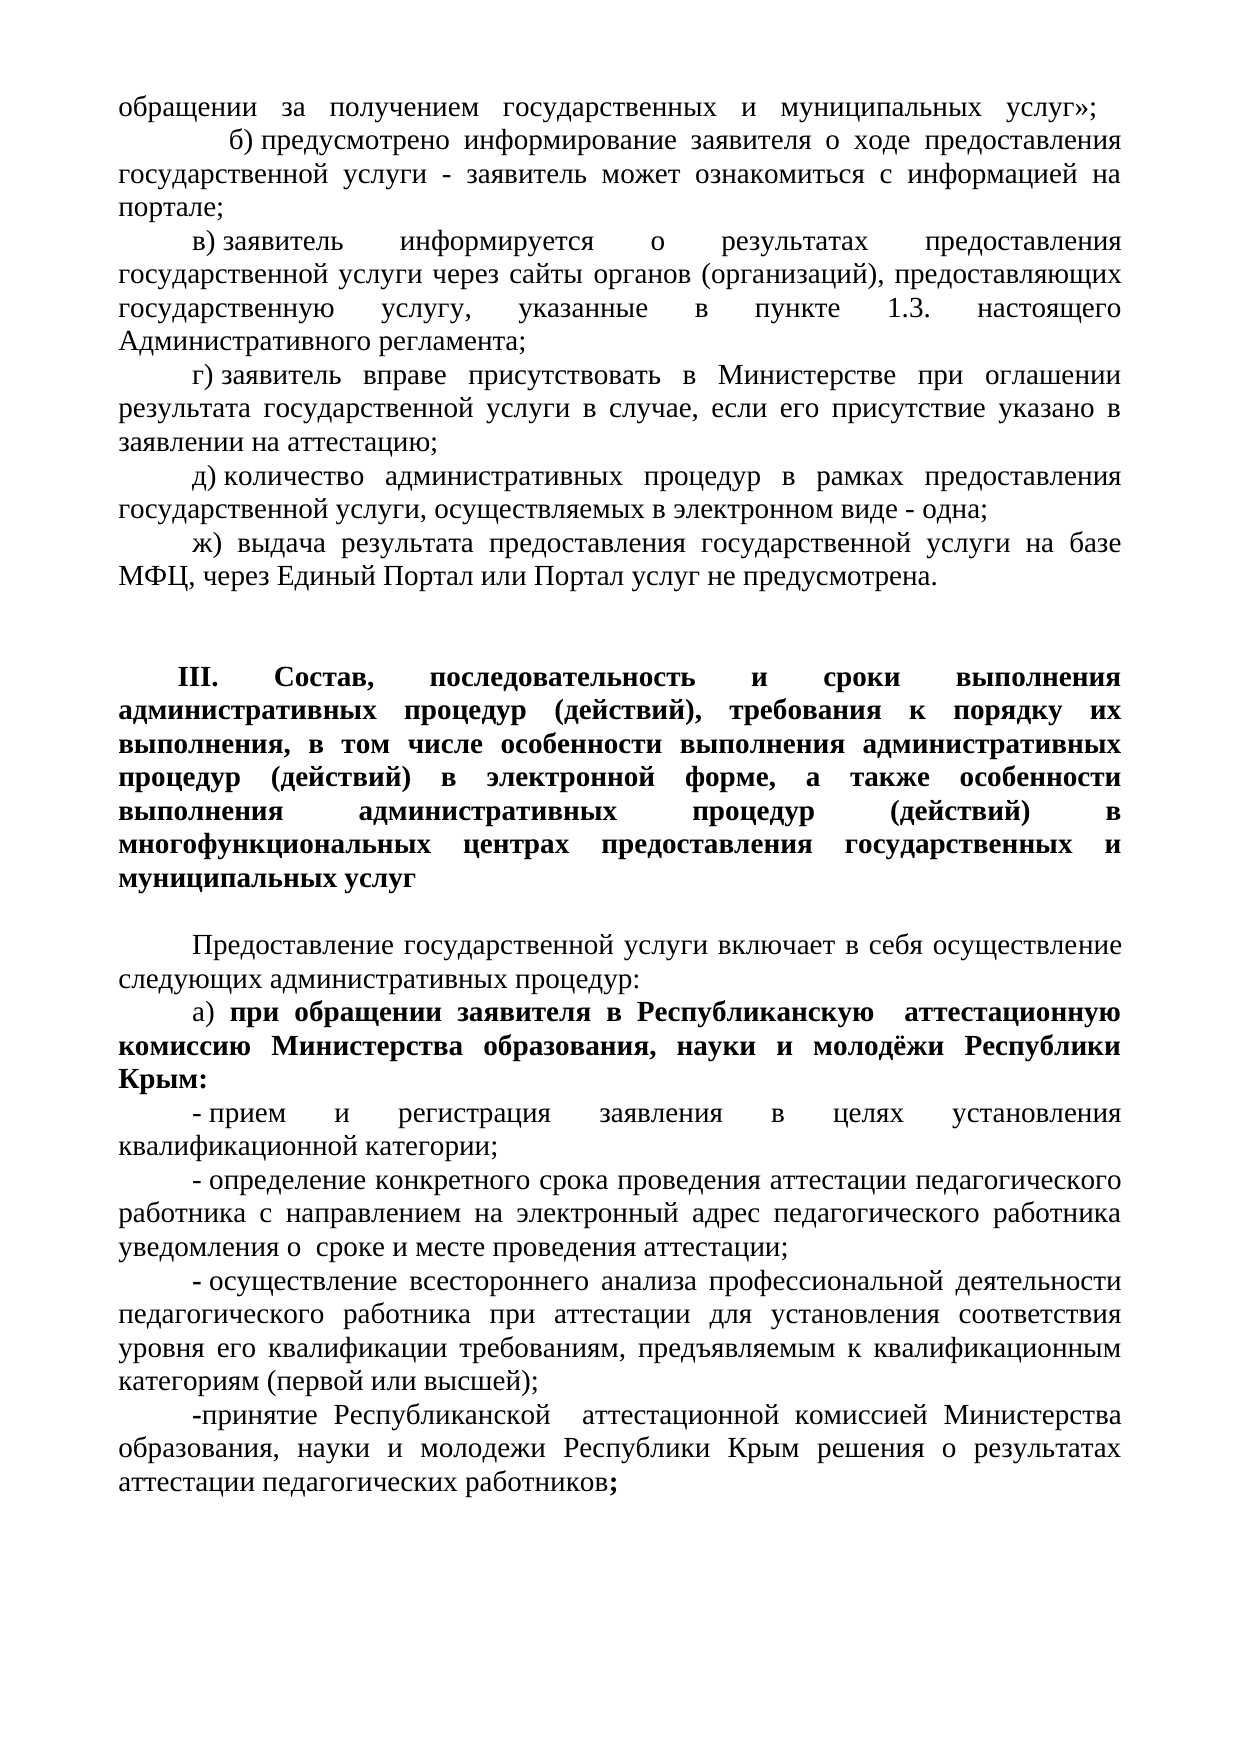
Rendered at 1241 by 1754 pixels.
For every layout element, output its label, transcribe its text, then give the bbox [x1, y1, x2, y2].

text III. Состав, последовательность и сроки выполнения административных процедур (действий), требования к порядку их выполнения, в том числе особенности выполнения административных процедур (действий) в электронной форме, а также особенности выполнения административных процедур (действий) в многофункциональных центрах предоставления государственных и муниципальных услуг [118, 659, 1122, 894]
text д) количество административных процедур в рамках предоставления государственной услуги, осуществляемых в электронном виде - одна; [118, 458, 1122, 525]
text -принятие Республиканской аттестационной комиссией Министерства образования, науки и молодежи Республики Крым решения о результатах аттестации педагогических работников; [118, 1397, 1122, 1497]
text в) заявитель информируется о результатах предоставления государственной услуги через сайты органов (организаций), предоставляющих государственную услугу, указанные в пункте 1.3. настоящего Административного регламента; [118, 223, 1122, 357]
text ж) выдача результата предоставления государственной услуги на базе МФЦ, через Единый Портал или Портал услуг не предусмотрена. [118, 525, 1122, 592]
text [118, 89, 1122, 223]
text - осуществление всестороннего анализа профессиональной деятельности педагогического работника при аттестации для установления соответствия уровня его квалификации требованиям, предъявляемым к квалификационным категориям (первой или высшей); [118, 1263, 1122, 1397]
text Предоставление государственной услуги включает в себя осуществление следующих административных процедур: [118, 927, 1122, 994]
list - определение конкретного срока проведения аттестации педагогического работника с направлением на электронный адрес педагогического работника уведомления о сроке и месте проведения аттестации; [118, 1162, 1122, 1263]
text а) при обращении заявителя в Республиканскую аттестационную комиссию Министерства образования, науки и молодёжи Республики Крым: [118, 994, 1122, 1095]
text - прием и регистрация заявления в целях установления квалификационной категории; [118, 1095, 1122, 1162]
text г) заявитель вправе присутствовать в Министерстве при оглашении результата государственной услуги в случае, если его присутствие указано в заявлении на аттестацию; [118, 357, 1122, 458]
